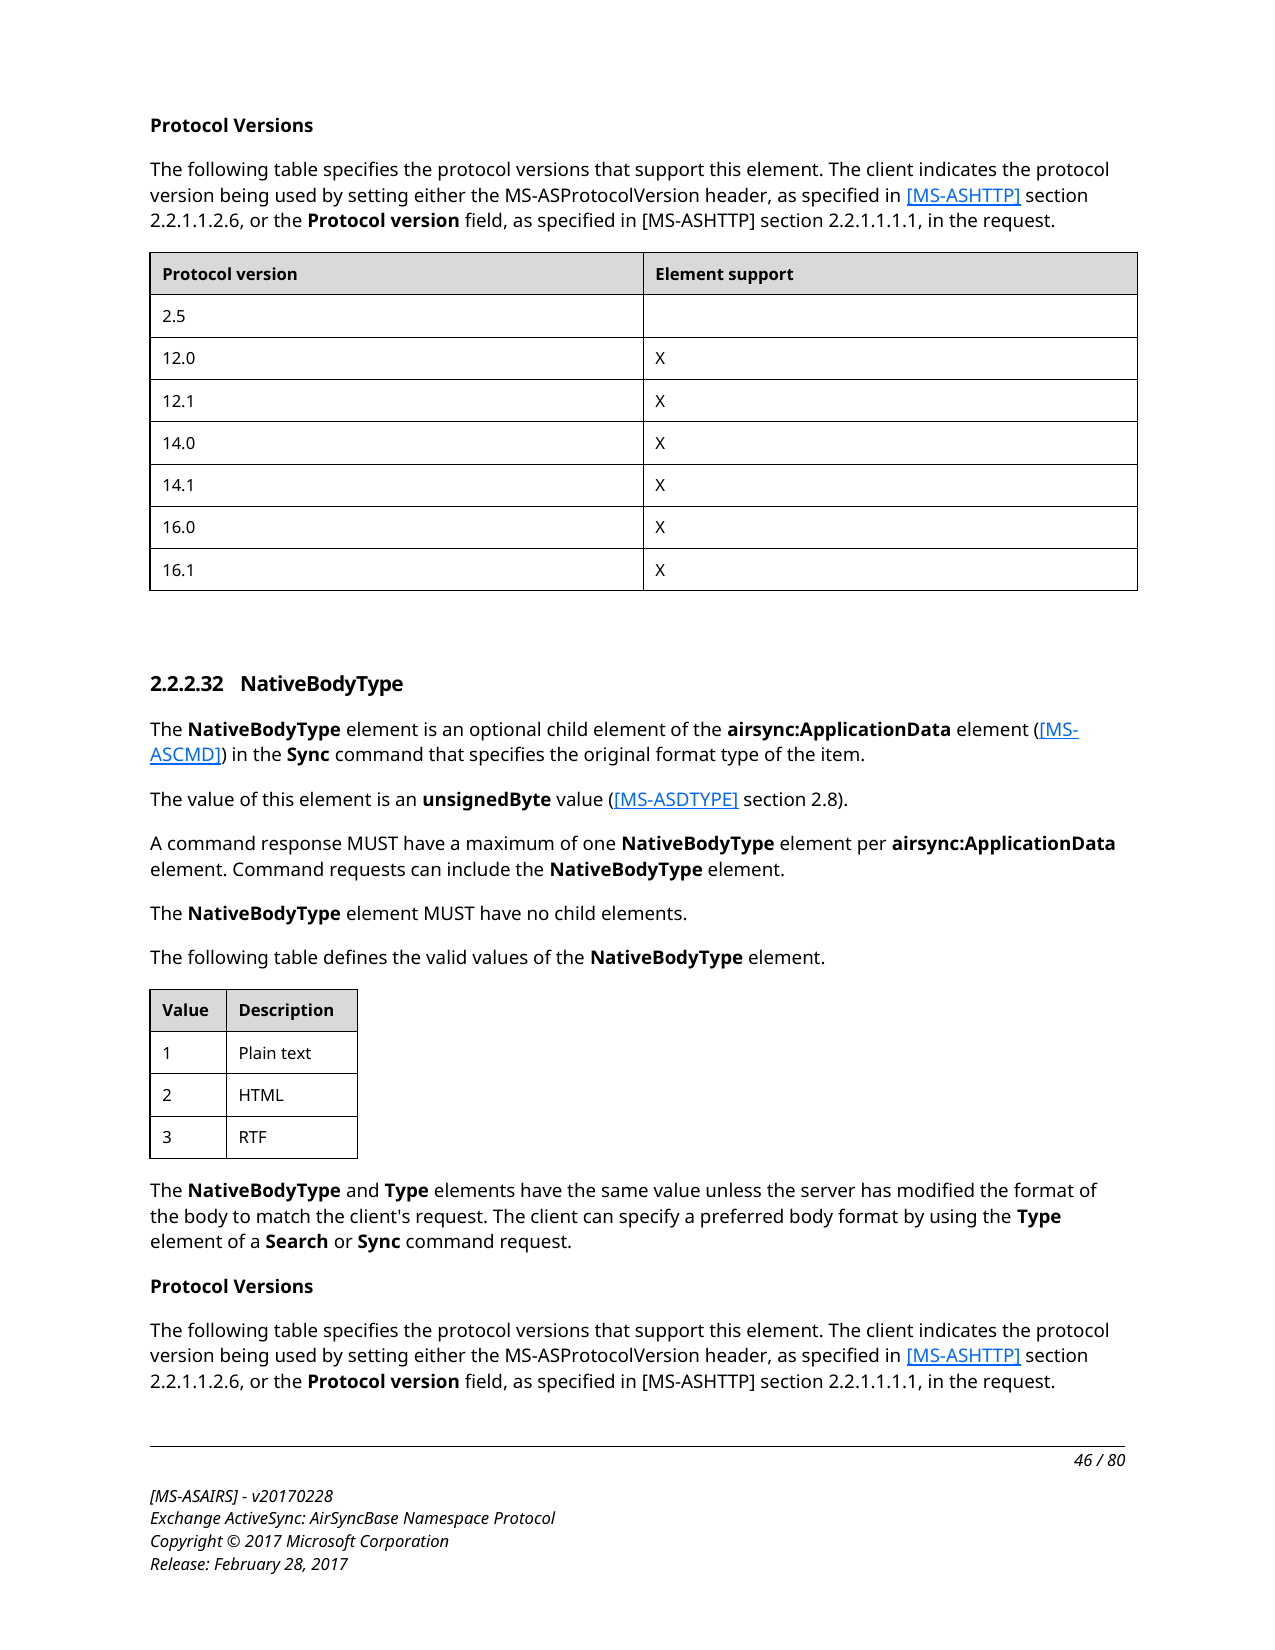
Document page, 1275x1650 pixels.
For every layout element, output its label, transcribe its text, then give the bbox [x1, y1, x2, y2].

table_header Value [151, 990, 226, 1031]
table_header Element support [644, 253, 1137, 294]
table_header Protocol version [151, 253, 643, 294]
text The NativeBodyType element MUST have no child elements. [150, 900, 1125, 926]
text Protocol Versions [150, 1273, 1125, 1298]
table_cell 12.1 [151, 380, 643, 421]
table_cell HTML [227, 1074, 357, 1116]
text The following table specifies the protocol versions that support this element. The client indicates the protocol version being used by setting either the MS-ASProtocolVersion header, as specified in [MS-ASHTTP] section 2.2.1.1.2.6, or the Protocol version field, as specified in [MS-ASHTTP] section 2.2.1.1.1.1, in the request. [150, 1317, 1125, 1394]
table_cell X [644, 422, 1137, 463]
subtitle NativeBodyType [150, 669, 1125, 697]
table_cell X [644, 380, 1137, 421]
table_cell 2.5 [151, 295, 643, 337]
table_cell 16.1 [151, 549, 643, 590]
table_cell 14.0 [151, 422, 643, 463]
table_cell Plain text [227, 1032, 357, 1073]
table_cell 2 [151, 1074, 226, 1116]
text The NativeBodyType element is an optional child element of the airsync:ApplicationData element ([MS-ASCMD]) in the Sync command that specifies the original format type of the item. [150, 716, 1125, 767]
table_cell RTF [227, 1117, 357, 1158]
table_cell 16.0 [151, 507, 643, 548]
table_cell 3 [151, 1117, 226, 1158]
table_cell 1 [151, 1032, 226, 1073]
text The value of this element is an unsignedByte value ([MS-ASDTYPE] section 2.8). [150, 786, 1125, 812]
text A command response MUST have a maximum of one NativeBodyType element per airsync:ApplicationData element. Command requests can include the NativeBodyType element. [150, 830, 1125, 881]
text Protocol Versions [150, 112, 1125, 138]
table_cell X [644, 549, 1137, 590]
text The following table specifies the protocol versions that support this element. The client indicates the protocol version being used by setting either the MS-ASProtocolVersion header, as specified in [MS-ASHTTP] section 2.2.1.1.2.6, or the Protocol version field, as specified in [MS-ASHTTP] section 2.2.1.1.1.1, in the request. [150, 157, 1125, 233]
table_cell 14.1 [151, 465, 643, 506]
table_cell X [644, 465, 1137, 506]
table_cell X [644, 507, 1137, 548]
table_cell 12.0 [151, 338, 643, 379]
text The NativeBodyType and Type elements have the same value unless the server has modified the format of the body to match the client's request. The client can specify a preferred body format by using the Type element of a Search or Sync command request. [150, 1178, 1125, 1254]
table_cell [644, 295, 1137, 337]
table_header Description [227, 990, 357, 1031]
text The following table defines the valid values of the NativeBodyType element. [150, 944, 1125, 970]
table_cell X [644, 338, 1137, 379]
